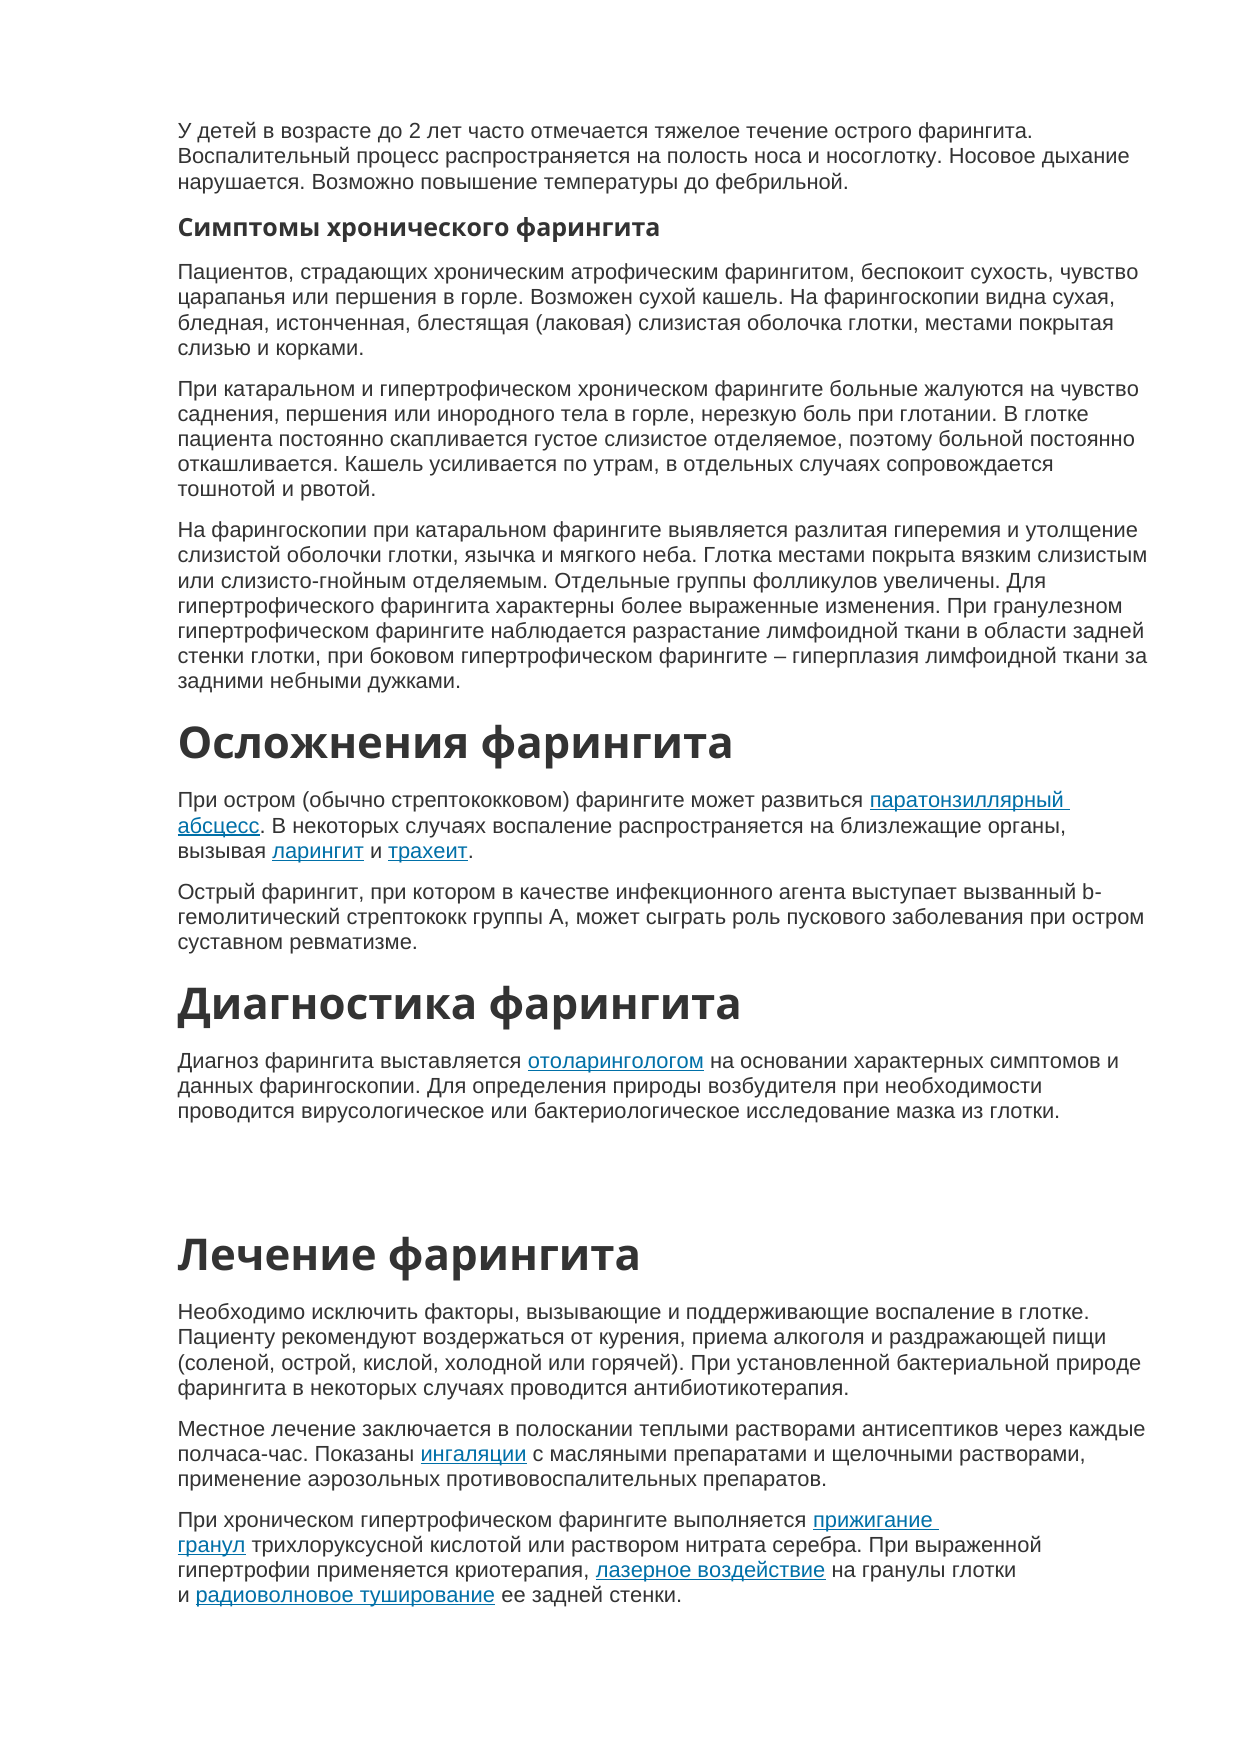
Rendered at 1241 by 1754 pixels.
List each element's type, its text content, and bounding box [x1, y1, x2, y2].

text Лечение фарингита [177, 1221, 1152, 1283]
text Местное лечение заключается в полоскании теплыми растворами антисептиков через каждые полчаса-час. Показаны ингаляции с масляными препаратами и щелочными растворами, применение аэрозольных противовоспалительных препаратов. [177, 1416, 1152, 1491]
text Острый фарингит, при котором в качестве инфекционного агента выступает вызванный b-гемолитический стрептококк группы А, может сыграть роль пускового заболевания при остром суставном ревматизме. [177, 879, 1152, 954]
text Симптомы хронического фарингита [177, 209, 1152, 243]
text Пациентов, страдающих хроническим атрофическим фарингитом, беспокоит сухость, чувство царапанья или першения в горле. Возможен сухой кашель. На фарингоскопии видна сухая, бледная, истонченная, блестящая (лаковая) слизистая оболочка глотки, местами покрытая слизью и корками. [177, 259, 1152, 360]
text Диагноз фарингита выставляется отоларингологом на основании характерных симптомов и данных фарингоскопии. Для определения природы возбудителя при необходимости проводится вирусологическое или бактериологическое исследование мазка из глотки. [177, 1048, 1152, 1124]
text Необходимо исключить факторы, вызывающие и поддерживающие воспаление в глотке. Пациенту рекомендуют воздержаться от курения, приема алкоголя и раздражающей пищи (соленой, острой, кислой, холодной или горячей). При установленной бактериальной природе фарингита в некоторых случаях проводится антибиотикотерапия. [177, 1299, 1152, 1400]
text На фарингоскопии при катаральном фарингите выявляется разлитая гиперемия и утолщение слизистой оболочки глотки, язычка и мягкого неба. Глотка местами покрыта вязким слизистым или слизисто-гнойным отделяемым. Отдельные группы фолликулов увеличены. Для гипертрофического фарингита характерны более выраженные изменения. При гранулезном гипертрофическом фарингите наблюдается разрастание лимфоидной ткани в области задней стенки глотки, при боковом гипертрофическом фарингите – гиперплазия лимфоидной ткани за задними небными дужками. [177, 517, 1152, 694]
text Диагностика фарингита [177, 970, 1152, 1032]
text При хроническом гипертрофическом фарингите выполняется прижигание гранул трихлоруксусной кислотой или раствором нитрата серебра. При выраженной гипертрофии применяется криотерапия, лазерное воздействие на гранулы глотки и радиоволновое туширование ее задней стенки. [177, 1507, 1152, 1608]
text При катаральном и гипертрофическом хроническом фарингите больные жалуются на чувство саднения, першения или инородного тела в горле, нерезкую боль при глотании. В глотке пациента постоянно скапливается густое слизистое отделяемое, поэтому больной постоянно откашливается. Кашель усиливается по утрам, в отдельных случаях сопровождается тошнотой и рвотой. [177, 376, 1152, 502]
text Осложнения фарингита [177, 709, 1152, 772]
text При остром (обычно стрептококковом) фарингите может развиться паратонзиллярный абсцесс. В некоторых случаях воспаление распространяется на близлежащие органы, вызывая ларингит и трахеит. [177, 787, 1152, 863]
text У детей в возрасте до 2 лет часто отмечается тяжелое течение острого фарингита. Воспалительный процесс распространяется на полость носа и носоглотку. Носовое дыхание нарушается. Возможно повышение температуры до фебрильной. [177, 118, 1152, 194]
